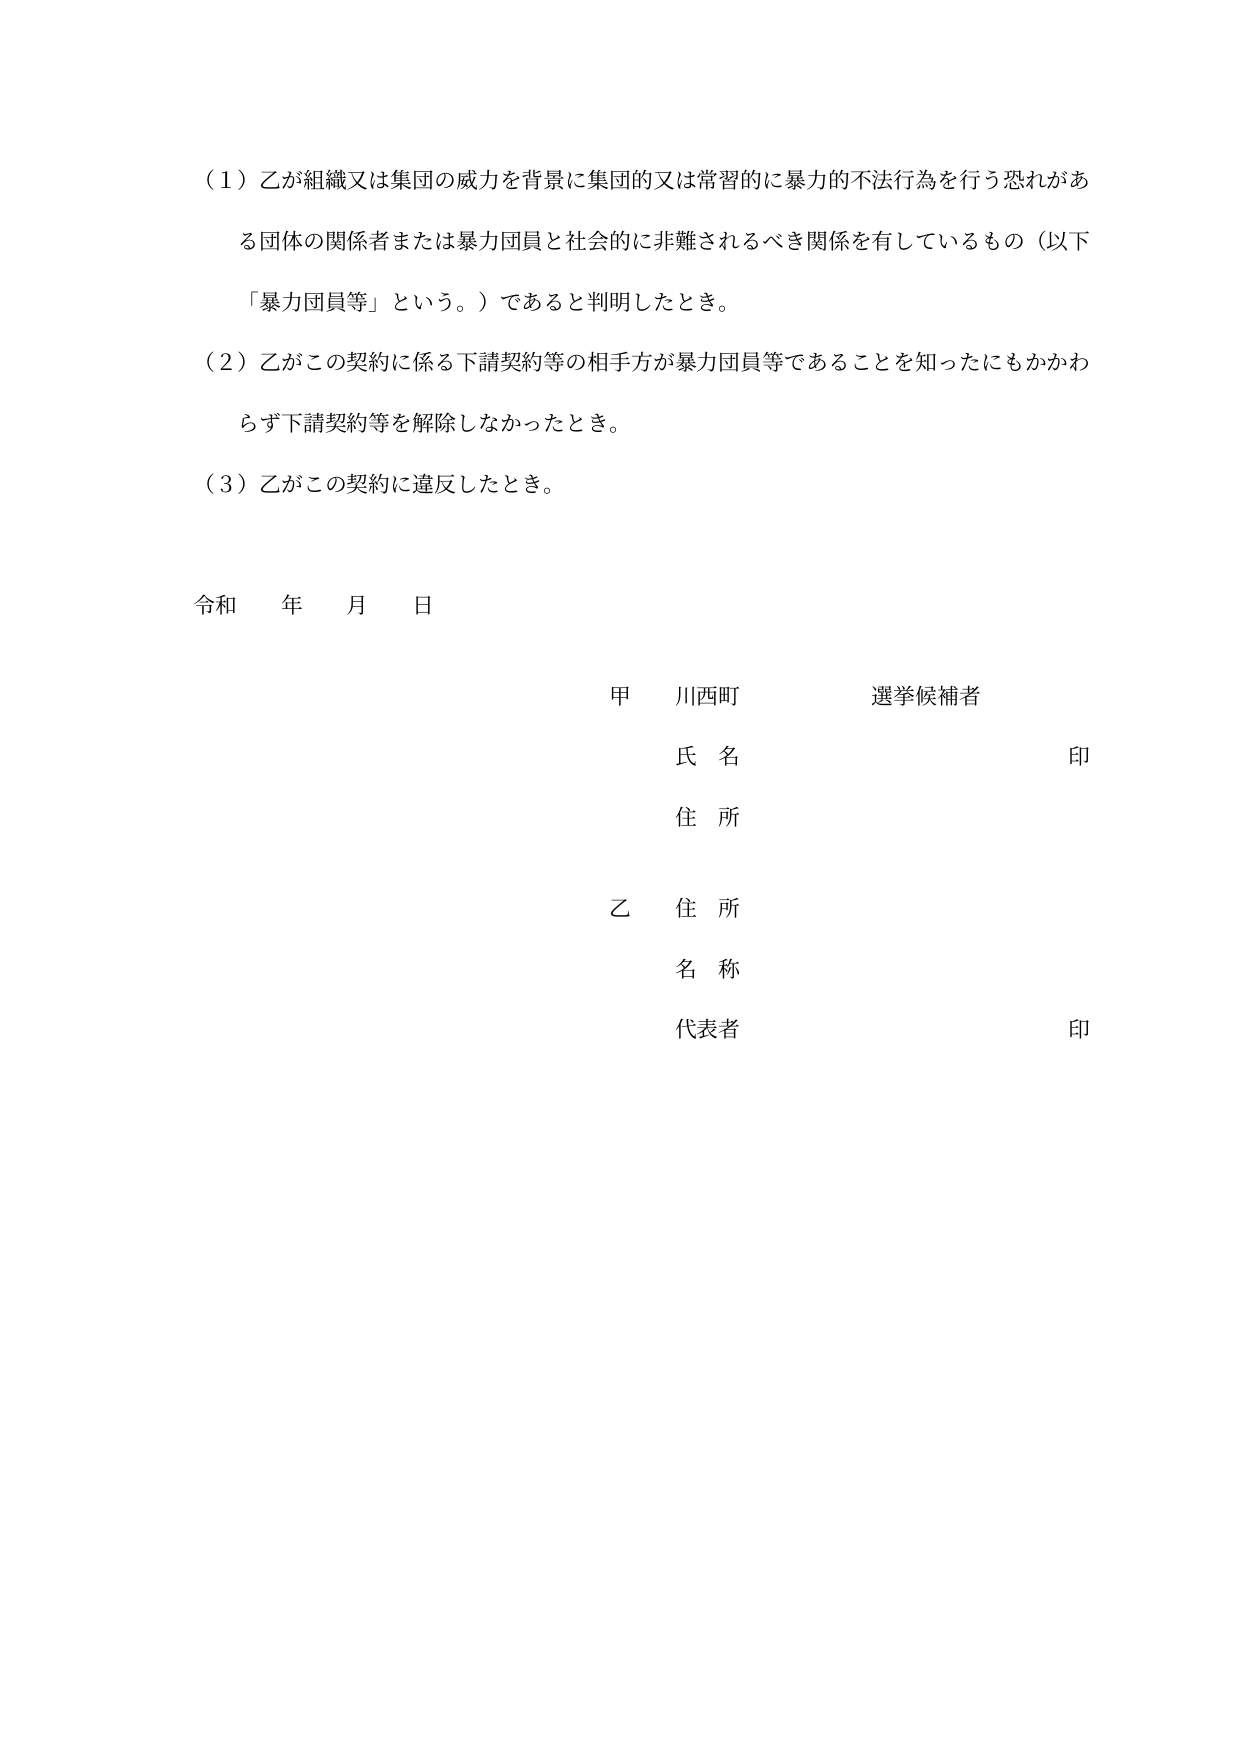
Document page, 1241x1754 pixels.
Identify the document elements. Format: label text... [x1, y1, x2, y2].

text （１）乙が組織又は集団の威力を背景に集団的又は常習的に暴力的不法行為を行う恐れがある団体の関係者または暴力団員と社会的に非難されるべき関係を有しているもの（以下「暴力団員等」という。）であると判明したとき。 [172, 149, 1090, 331]
text 代表者 印 [655, 998, 1090, 1058]
text （２）乙がこの契約に係る下請契約等の相手方が暴力団員等であることを知ったにもかかわらず下請契約等を解除しなかったとき。 [172, 331, 1090, 452]
text （３）乙がこの契約に違反したとき。 [150, 452, 1090, 513]
text 甲 川西町 選挙候補者 [589, 664, 1090, 725]
text 住 所 [655, 786, 1090, 846]
text 氏 名 印 [655, 725, 1090, 786]
text 令和 年 月 日 [150, 573, 1090, 634]
text 乙 住 所 [589, 877, 1090, 937]
text 名 称 [655, 937, 1090, 998]
